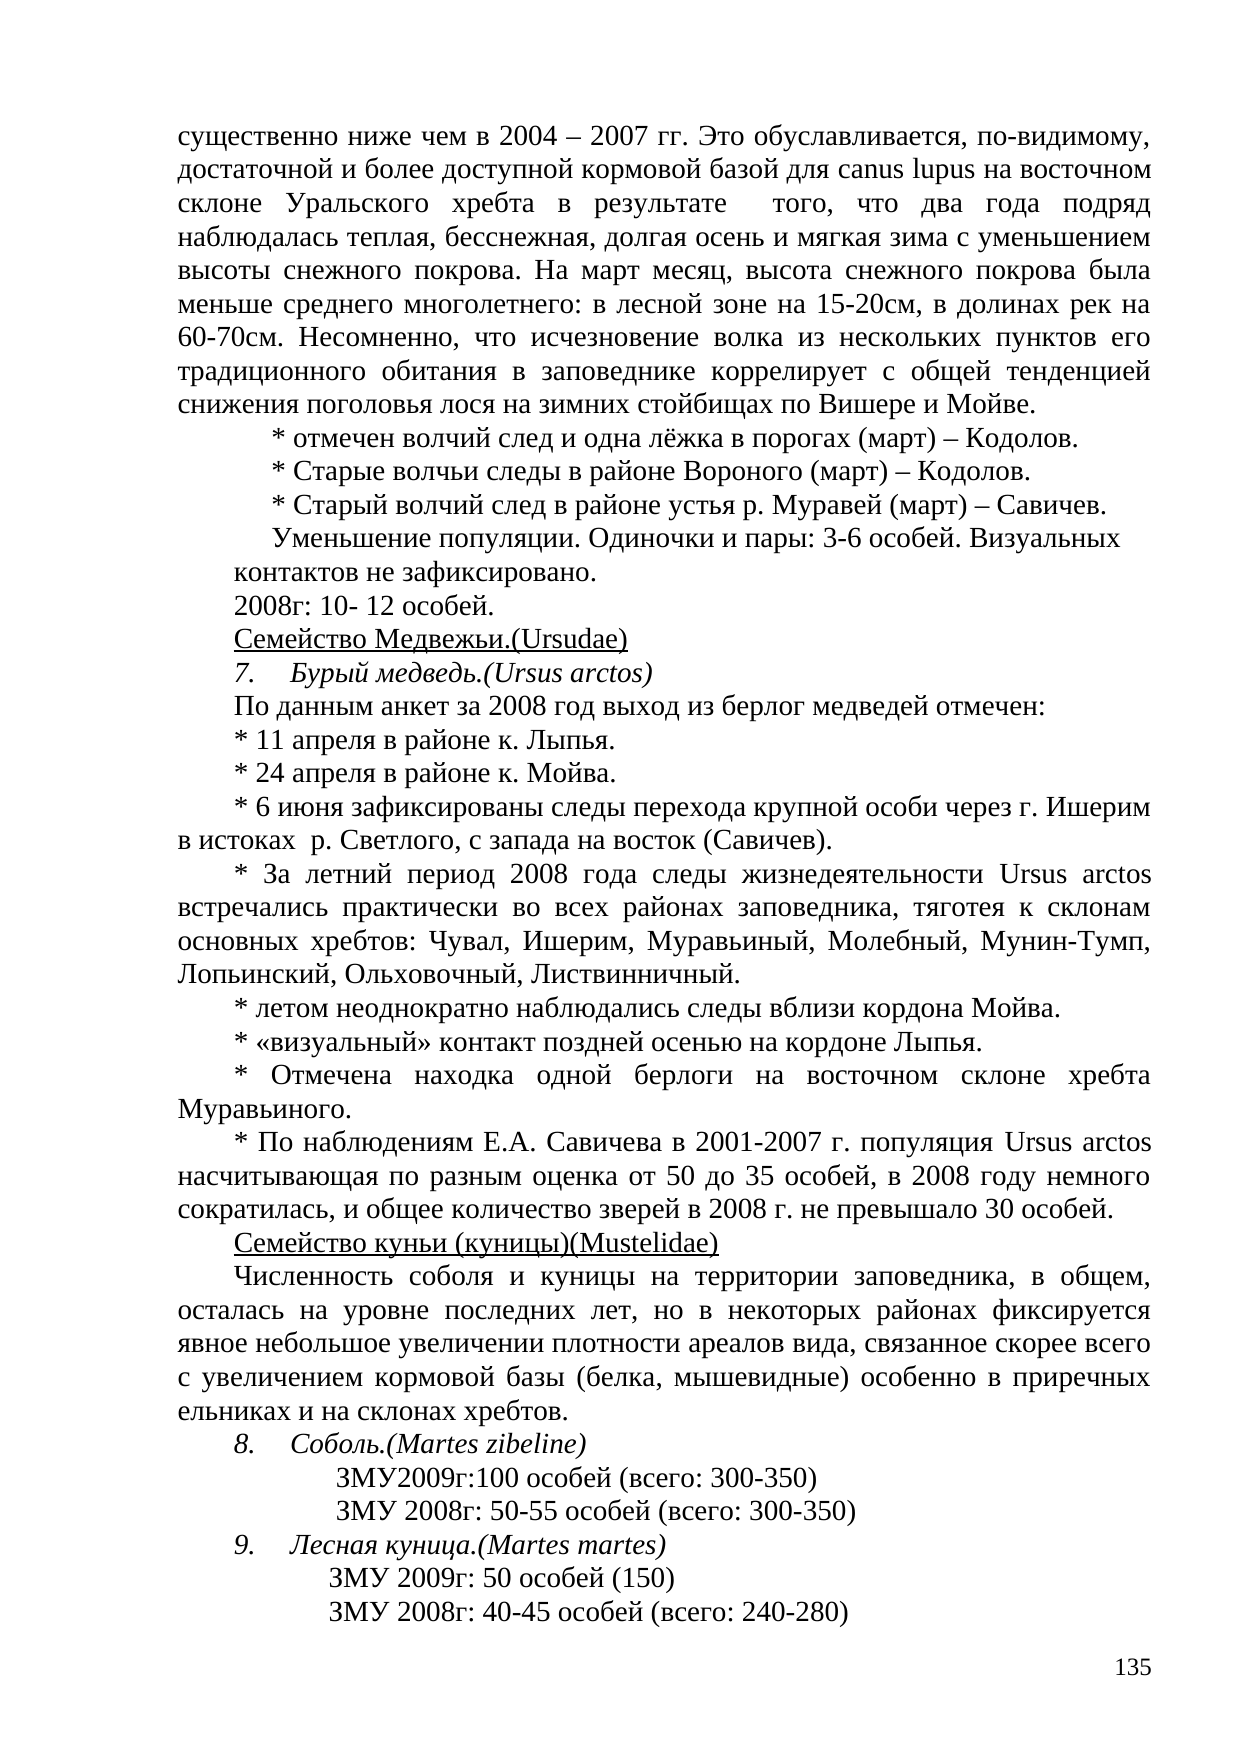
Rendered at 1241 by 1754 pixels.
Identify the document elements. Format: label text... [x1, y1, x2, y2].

text 2008г: 10- 12 особей. [177, 588, 1152, 621]
text * 24 апреля в районе к. Мойва. [177, 755, 1152, 789]
text Численность соболя и куницы на территории заповедника, в общем, осталась на уровне последних лет, но в некоторых районах фиксируется явное небольшое увеличении плотности ареалов вида, связанное скорее всего с увеличением кормовой базы (белка, мышевидные) особенно в приречных ельниках и на склонах хребтов. [177, 1258, 1152, 1426]
text ЗМУ 2009г: 50 особей (150) [177, 1560, 1152, 1594]
text * Отмечена находка одной берлоги на восточном склоне хребта Муравьиного. [177, 1057, 1152, 1124]
text ЗМУ2009г:100 особей (всего: 300-350) [177, 1460, 1152, 1493]
text * Старый волчий след в районе устья р. Муравей (март) – Савичев. [215, 487, 1152, 521]
list Соболь.(Martes zibeline) [177, 1426, 1152, 1460]
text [177, 118, 1152, 420]
text * 11 апреля в районе к. Лыпья. [177, 722, 1152, 755]
text * «визуальный» контакт поздней осенью на кордоне Лыпья. [177, 1024, 1152, 1057]
list Бурый медведь.(Ursus arctos) [177, 655, 1152, 688]
text * летом неоднократно наблюдались следы вблизи кордона Мойва. [177, 990, 1152, 1024]
text По данным анкет за 2008 год выход из берлог медведей отмечен: [177, 688, 1152, 722]
text * отмечен волчий след и одна лёжка в порогах (март) – Кодолов. [215, 420, 1152, 453]
text Уменьшение популяции. Одиночки и пары: 3-6 особей. Визуальных [215, 521, 1152, 554]
text Семейство куньи (куницы)(Mustelidae) [177, 1225, 1152, 1258]
text Семейство Медвежьи.(Ursudae) [177, 621, 1152, 655]
text * 6 июня зафиксированы следы перехода крупной особи через г. Ишерим в истоках р. Светлого, с запада на восток (Савичев). [177, 789, 1152, 856]
text ЗМУ 2008г: 50-55 особей (всего: 300-350) [177, 1493, 1152, 1527]
text * Старые волчьи следы в районе Вороного (март) – Кодолов. [215, 453, 1152, 487]
list Лесная куница.(Martes martes) [177, 1527, 1152, 1560]
text * По наблюдениям Е.А. Савичева в 2001-. популяция Ursus arctos насчитывающая по разным оценка от 50 до 35 особей, в 2008 году немного сократилась, и общее количество зверей в . не превышало 30 особей. [177, 1124, 1152, 1225]
text * За летний период 2008 года следы жизнедеятельности Ursus arctos встречались практически во всех районах заповедника, тяготея к склонам основных хребтов: Чувал, Ишерим, Муравьиный, Молебный, Мунин-Тумп, Лопьинский, Ольховочный, Листвинничный. [177, 856, 1152, 990]
text контактов не зафиксировано. [177, 554, 1152, 588]
text ЗМУ 2008г: 40-45 особей (всего: 240-280) [177, 1594, 1152, 1627]
